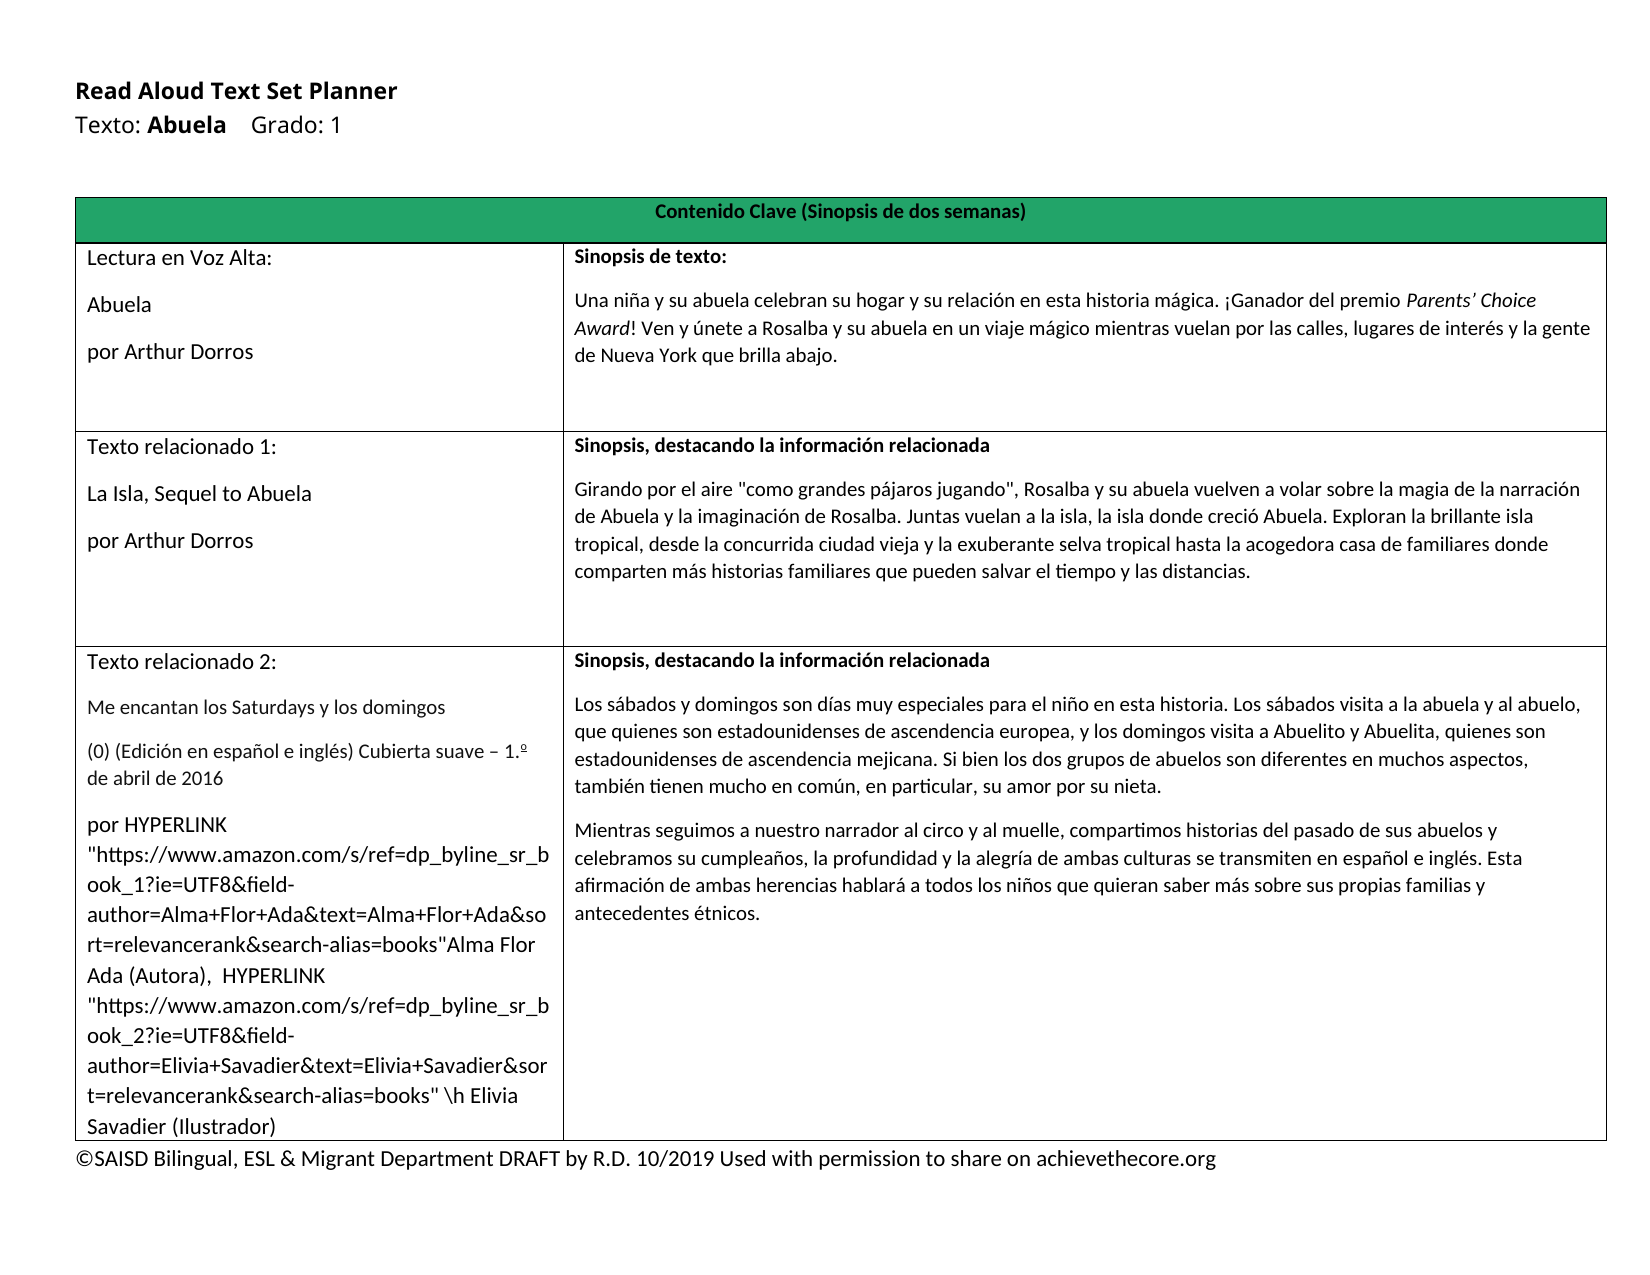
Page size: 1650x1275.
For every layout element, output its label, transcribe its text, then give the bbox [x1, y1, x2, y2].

table_cell [76, 244, 563, 431]
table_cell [564, 647, 1606, 1140]
table_cell Sinopsis, destacando la información relacionada Girando por el aire "como grandes pájaros jugando", Rosalba y su abuela vuelven a volar sobre la magia de la narración de Abuela y la imaginación de Rosalba. Juntas vuelan a la isla, la isla donde creció Abuela. Exploran la brillante isla tropical, desde la concurrida ciudad vieja y la exuberante selva tropical hasta la acogedora casa de familiares donde comparten más historias familiares que pueden salvar el tiempo y las distancias. [564, 432, 1606, 646]
table_cell [76, 432, 563, 646]
table_cell Sinopsis de texto: Una niña y su abuela celebran su hogar y su relación en esta historia mágica. ¡Ganador del premio Parents’ Choice Award! Ven y únete a Rosalba y su abuela en un viaje mágico mientras vuelan por las calles, lugares de interés y la gente de Nueva York que brilla abajo. [564, 244, 1606, 431]
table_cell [76, 647, 563, 1140]
table_header Contenido Clave (Sinopsis de dos semanas) [76, 198, 1606, 242]
